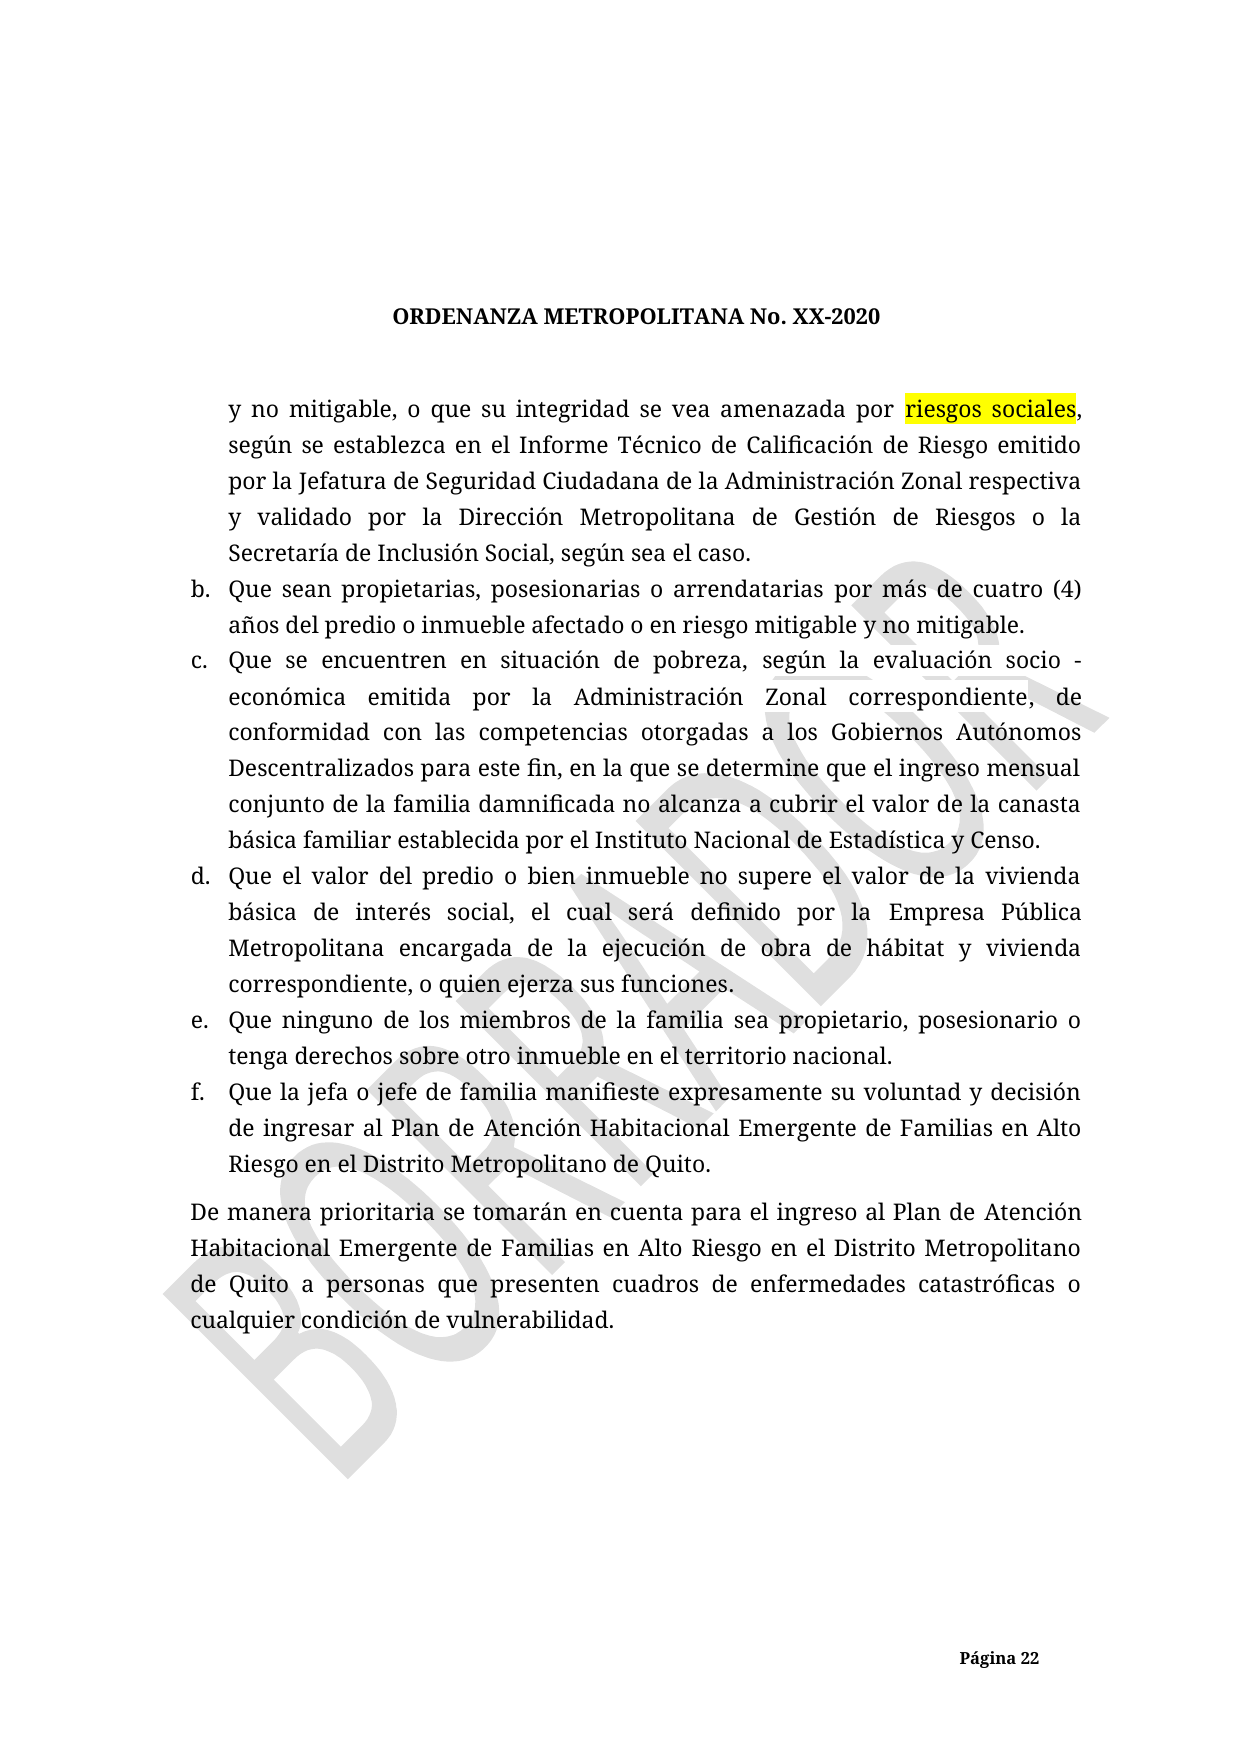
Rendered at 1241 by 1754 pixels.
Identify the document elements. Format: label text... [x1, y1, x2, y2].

list Que se encuentren en situación de pobreza, según la evaluación socio - económica emitida por la Administración Zonal correspondiente, de conformidad con las competencias otorgadas a los Gobiernos Autónomos Descentralizados para este fin, en la que se determine que el ingreso mensual conjunto de la familia damnificada no alcanza a cubrir el valor de la canasta básica familiar establecida por el Instituto Nacional de Estadística y Censo. [191, 644, 1082, 855]
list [191, 393, 1082, 568]
list Que sean propietarias, posesionarias o arrendatarias por más de cuatro (4) años del predio o inmueble afectado o en riesgo mitigable y no mitigable. [191, 573, 1082, 640]
list Que la jefa o jefe de familia manifieste expresamente su voluntad y decisión de ingresar al Plan de Atención Habitacional Emergente de Familias en Alto Riesgo en el Distrito Metropolitano de Quito. [191, 1076, 1082, 1179]
text De manera prioritaria se tomarán en cuenta para el ingreso al Plan de Atención Habitacional Emergente de Familias en Alto Riesgo en el Distrito Metropolitano de Quito a personas que presenten cuadros de enfermedades catastróficas o cualquier condición de vulnerabilidad. [190, 1196, 1082, 1335]
list Que el valor del predio o bien inmueble no supere el valor de la vivienda básica de interés social, el cual será definido por la Empresa Pública Metropolitana encargada de la ejecución de obra de hábitat y vivienda correspondiente, o quien ejerza sus funciones. [191, 860, 1082, 999]
list Que ninguno de los miembros de la familia sea propietario, posesionario o tenga derechos sobre otro inmueble en el territorio nacional. [191, 1004, 1082, 1071]
